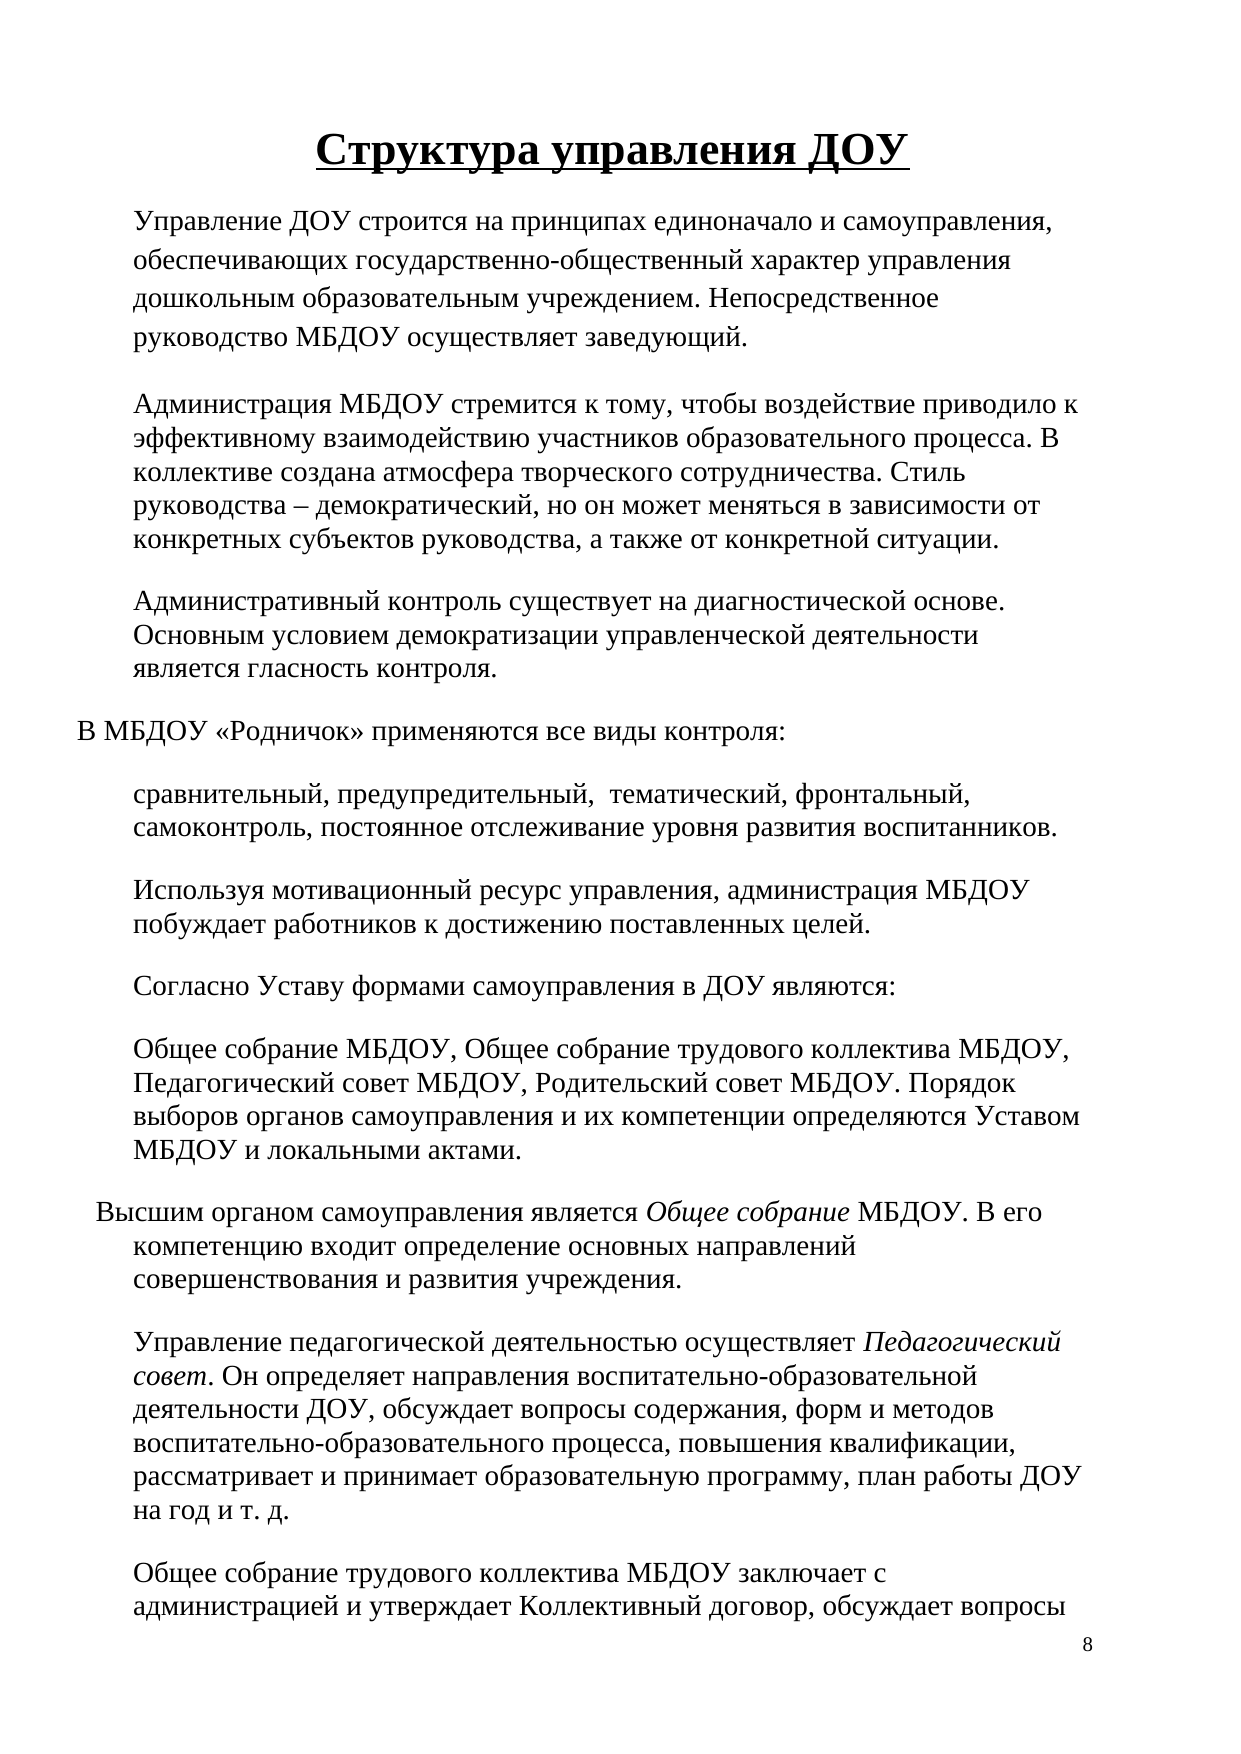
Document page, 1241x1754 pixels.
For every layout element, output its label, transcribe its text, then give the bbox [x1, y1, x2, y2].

text Административный контроль существует на диагностической основе. Основным условием демократизации управленческой деятельности является гласность контроля. [133, 583, 1092, 684]
text Управление ДОУ строится на принципах единоначало и самоуправления, обеспечивающих государственно-общественный характер управления дошкольным образовательным учреждением. Непосредственное руководство МБДОУ осуществляет заведующий. [133, 203, 1092, 352]
text Управление педагогической деятельностью осуществляет Педагогический совет. Он определяет направления воспитательно-образовательной деятельности ДОУ, обсуждает вопросы содержания, форм и методов воспитательно-образовательного процесса, повышения квалификации, рассматривает и принимает образовательную программу, план работы ДОУ на год и т. д. [133, 1324, 1092, 1526]
text Общее собрание МБДОУ, Общее собрание трудового коллектива МБДОУ, Педагогический совет МБДОУ, Родительский совет МБДОУ. Порядок выборов органов самоуправления и их компетенции определяются Уставом МБДОУ и локальными актами. [133, 1031, 1092, 1165]
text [133, 1555, 1092, 1622]
text Администрация МБДОУ стремится к тому, чтобы воздействие приводило к эффективному взаимодействию участников образовательного процесса. В коллективе создана атмосфера творческого сотрудничества. Стиль руководства – демократический, но он может меняться в зависимости от конкретных субъектов руководства, а также от конкретной ситуации. [133, 387, 1092, 554]
text Согласно Уставу формами самоуправления в ДОУ являются: [133, 968, 1092, 1002]
text В МБДОУ «Родничок» применяются все виды контроля: [77, 713, 1092, 747]
text сравнительный, предупредительный, тематический, фронтальный, самоконтроль, постоянное отслеживание уровня развития воспитанников. [133, 776, 1092, 843]
text Структура управления ДОУ [133, 122, 1092, 175]
text Используя мотивационный ресурс управления, администрация МБДОУ побуждает работников к достижению поставленных целей. [133, 872, 1092, 939]
text Высшим органом самоуправления является Общее собрание МБДОУ. В его компетенцию входит определение основных направлений совершенствования и развития учреждения. [95, 1194, 1092, 1295]
